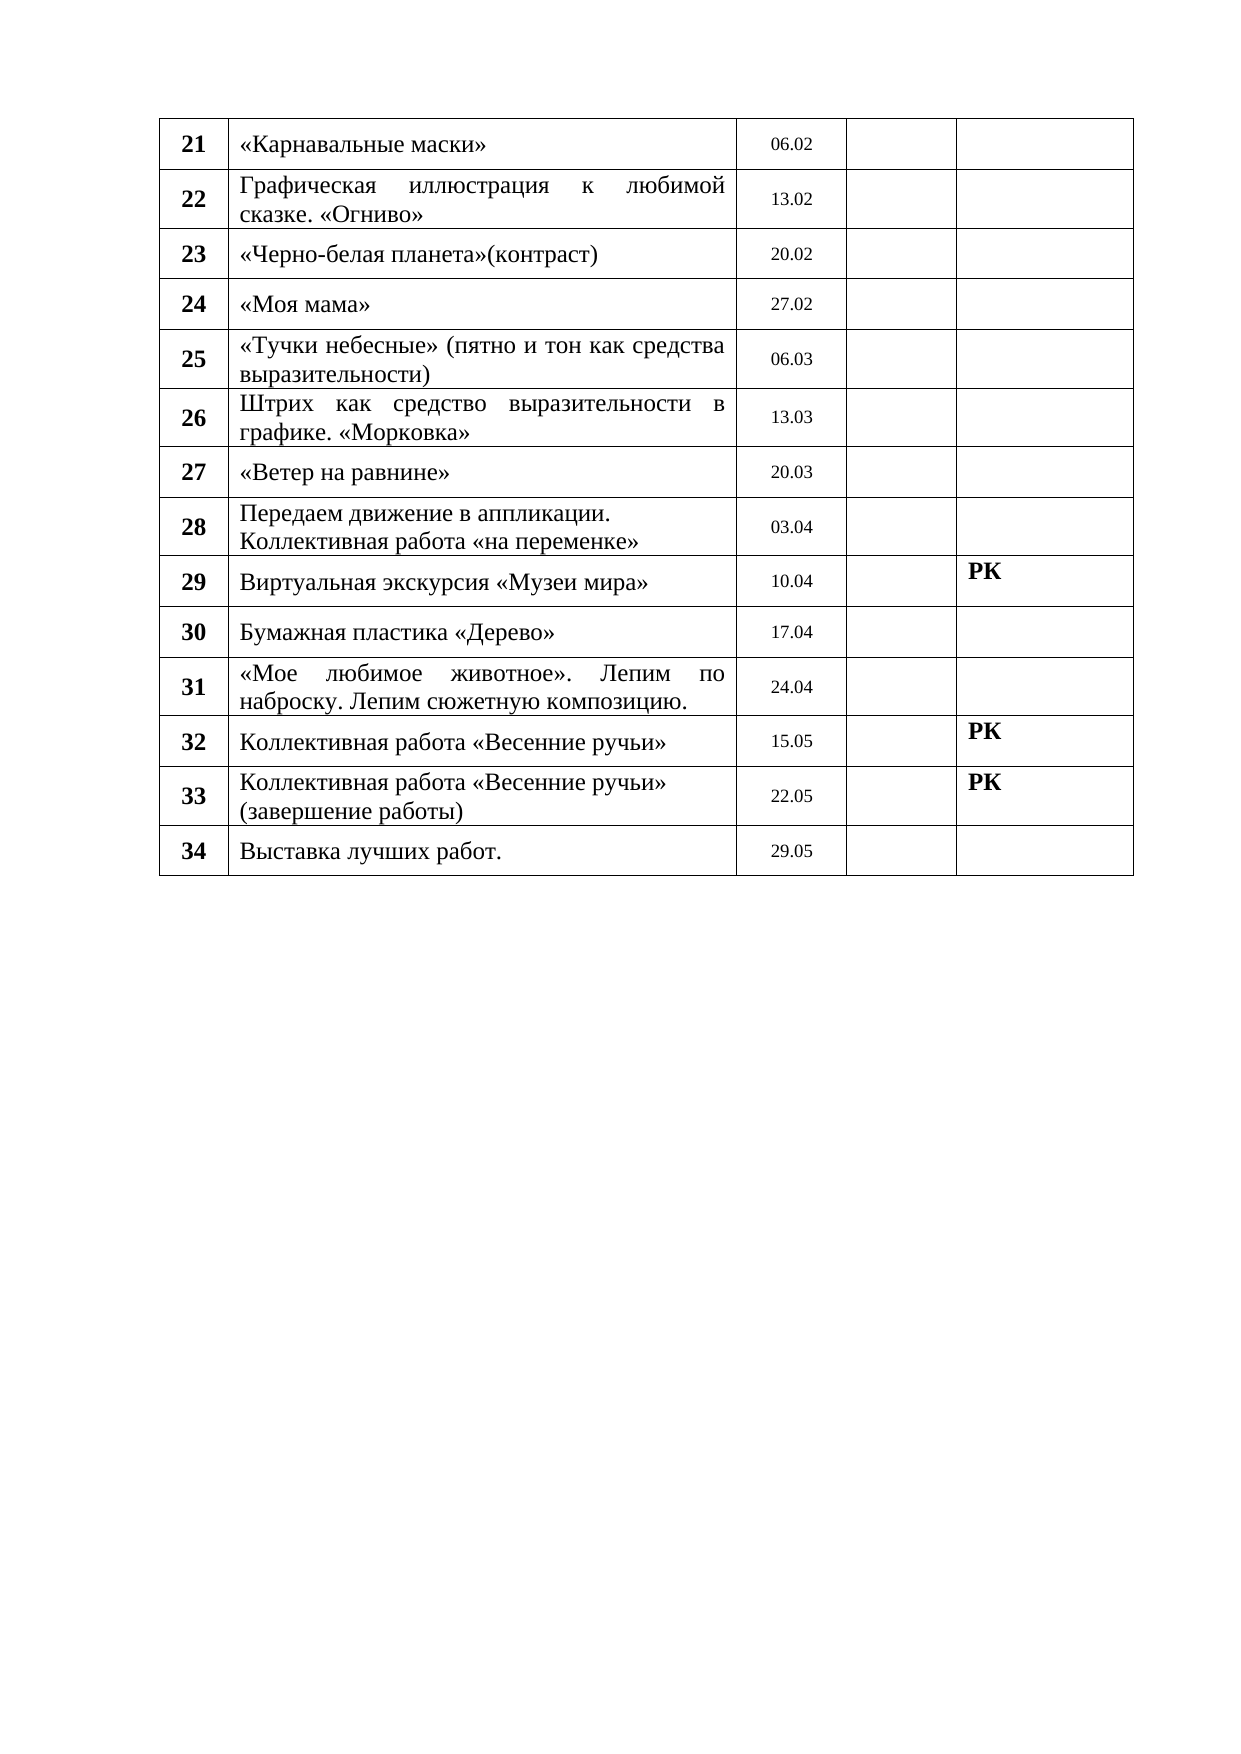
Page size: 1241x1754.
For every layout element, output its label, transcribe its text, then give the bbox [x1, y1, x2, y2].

table_cell [847, 826, 956, 875]
table_cell 26 [160, 389, 228, 446]
table_cell 33 [160, 767, 228, 824]
table_cell 15.05 [737, 716, 846, 766]
table_cell [957, 658, 1133, 715]
table_cell «Тучки небесные» (пятно и тон как средства выразительности) [229, 330, 736, 387]
table_cell 34 [160, 826, 228, 875]
table_cell [957, 229, 1133, 278]
table_cell [957, 279, 1133, 329]
table_cell «Карнавальные маски» [229, 119, 736, 169]
table_cell 20.03 [737, 447, 846, 497]
table_cell [957, 389, 1133, 446]
table_cell «Мое любимое животное». Лепим по наброску. Лепим сюжетную композицию. [229, 658, 736, 715]
table_cell [957, 330, 1133, 387]
table_cell Виртуальная экскурсия «Музеи мира» [229, 556, 736, 606]
table_cell Графическая иллюстрация к любимой сказке. «Огниво» [229, 170, 736, 227]
table_cell [847, 279, 956, 329]
table_cell 27.02 [737, 279, 846, 329]
table_cell 03.04 [737, 498, 846, 555]
table_cell 21 [160, 119, 228, 169]
table_cell 06.02 [737, 119, 846, 169]
table_cell [847, 716, 956, 766]
table_cell 31 [160, 658, 228, 715]
table_cell [847, 170, 956, 227]
table_cell [847, 119, 956, 169]
table_cell [957, 498, 1133, 555]
table_cell 29 [160, 556, 228, 606]
table_cell 29.05 [737, 826, 846, 875]
table_cell 10.04 [737, 556, 846, 606]
table_cell Коллективная работа «Весенние ручьи» [229, 716, 736, 766]
table_cell Передаем движение в аппликации. Коллективная работа «на переменке» [229, 498, 736, 555]
table_cell «Черно-белая планета»(контраст) [229, 229, 736, 278]
table_cell [847, 607, 956, 657]
table_cell 28 [160, 498, 228, 555]
table_cell 13.02 [737, 170, 846, 227]
table_cell 20.02 [737, 229, 846, 278]
table_cell [847, 330, 956, 387]
table_cell [847, 767, 956, 824]
table_cell Штрих как средство выразительности в графике. «Морковка» [229, 389, 736, 446]
table_cell 17.04 [737, 607, 846, 657]
table_cell 24.04 [737, 658, 846, 715]
table_cell Коллективная работа «Весенние ручьи» (завершение работы) [229, 767, 736, 824]
table_cell 25 [160, 330, 228, 387]
table_cell [847, 229, 956, 278]
table_cell [847, 389, 956, 446]
table_cell 06.03 [737, 330, 846, 387]
table_cell [957, 119, 1133, 169]
table_cell 27 [160, 447, 228, 497]
table_cell РК [957, 716, 1133, 766]
table_cell [957, 447, 1133, 497]
table_cell 22 [160, 170, 228, 227]
table_cell [847, 658, 956, 715]
table_cell [957, 826, 1133, 875]
table_cell 30 [160, 607, 228, 657]
table_cell 32 [160, 716, 228, 766]
table_cell [847, 447, 956, 497]
table_cell 13.03 [737, 389, 846, 446]
table_cell 24 [160, 279, 228, 329]
table_cell «Моя мама» [229, 279, 736, 329]
table_cell Бумажная пластика «Дерево» [229, 607, 736, 657]
table_cell [957, 170, 1133, 227]
table_cell [847, 556, 956, 606]
table_cell РК [957, 767, 1133, 824]
table_cell [847, 498, 956, 555]
table_cell Выставка лучших работ. [229, 826, 736, 875]
table_cell «Ветер на равнине» [229, 447, 736, 497]
table_cell [957, 607, 1133, 657]
table_cell 23 [160, 229, 228, 278]
table_cell 22.05 [737, 767, 846, 824]
table_cell РК [957, 556, 1133, 606]
